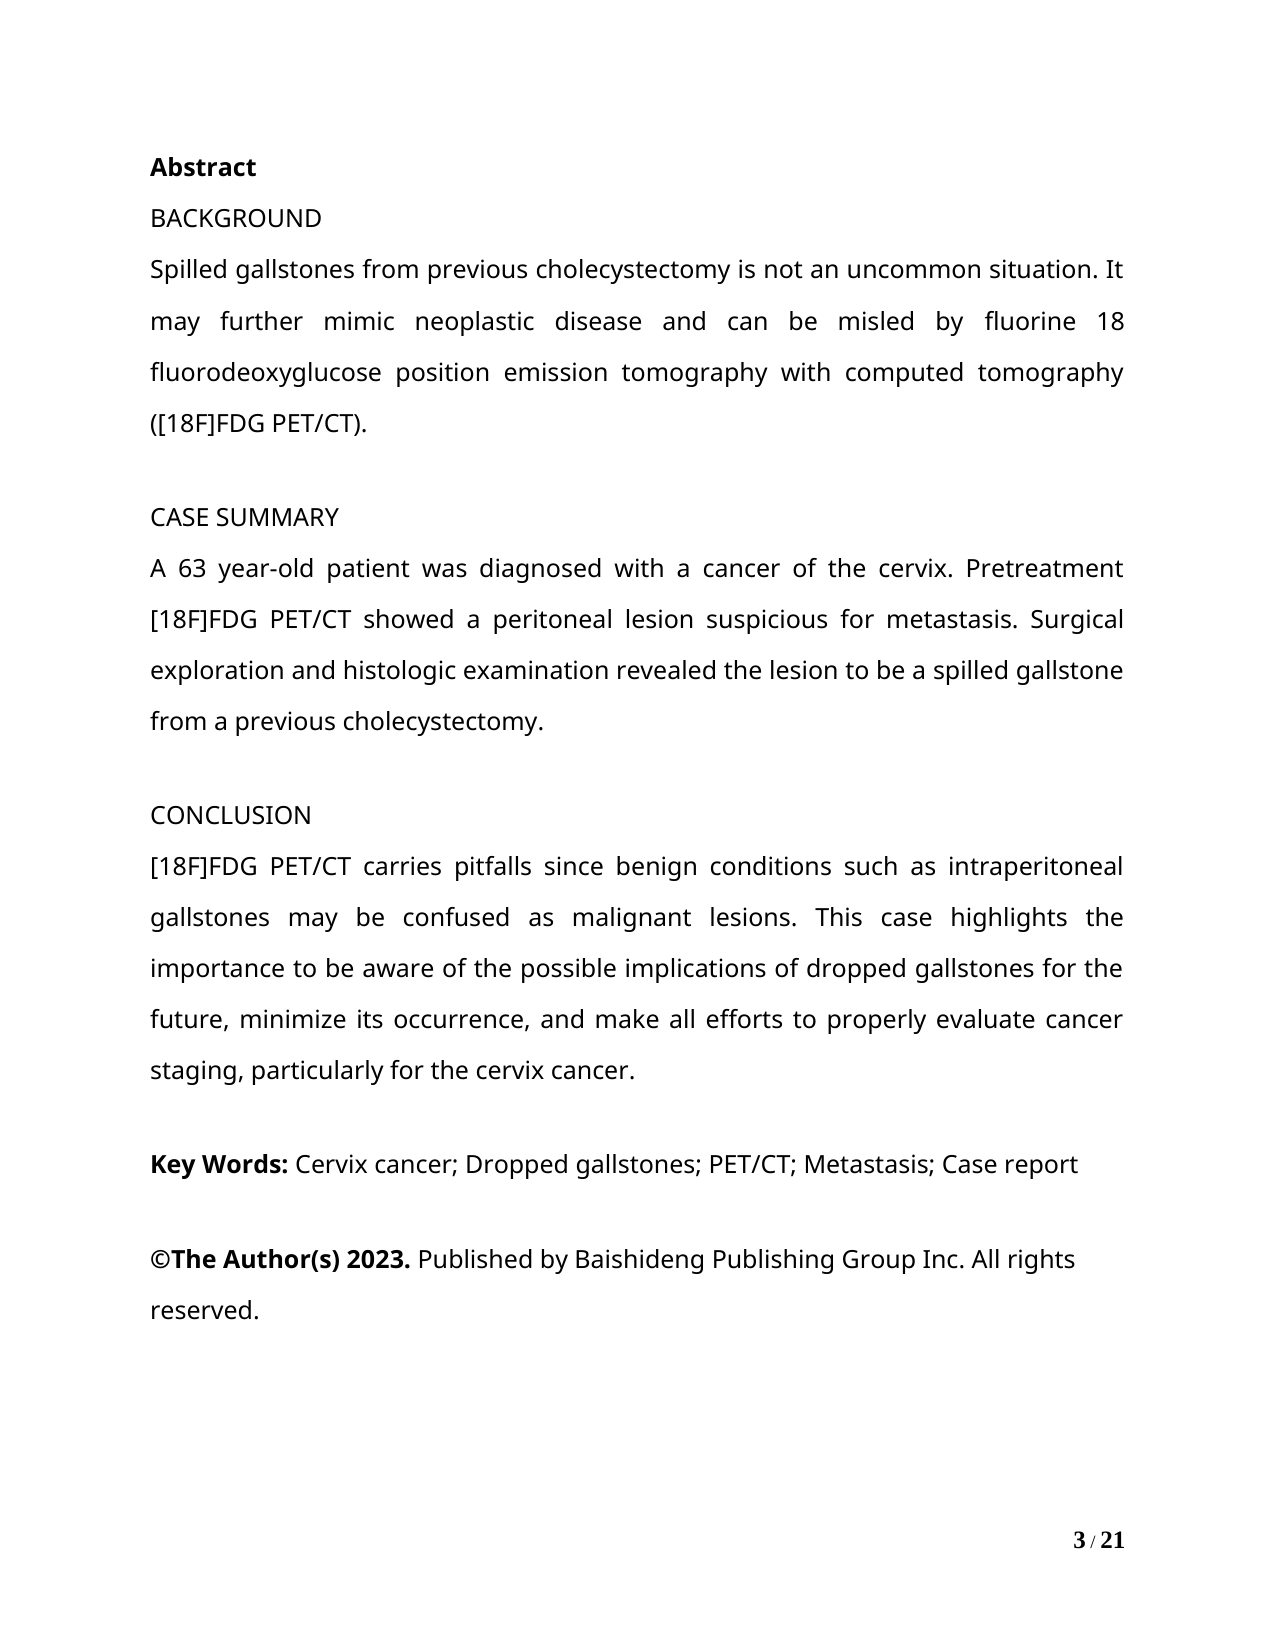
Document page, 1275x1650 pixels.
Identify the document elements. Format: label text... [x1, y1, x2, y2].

text A 63 year-old patient was diagnosed with a cancer of the cervix. Pretreatment [18F]FDG PET/CT showed a peritoneal lesion suspicious for metastasis. Surgical exploration and histologic examination revealed the lesion to be a spilled gallstone from a previous cholecystectomy. [150, 550, 1125, 738]
text ©The Author(s) 2023. Published by Baishideng Publishing Group Inc. All rights reserved. [150, 1241, 1125, 1326]
text CASE SUMMARY [150, 499, 1125, 533]
text Abstract [150, 150, 1125, 184]
text [18F]FDG PET/CT carries pitfalls since benign conditions such as intraperitoneal gallstones may be confused as malignant lesions. This case highlights the importance to be aware of the possible implications of dropped gallstones for the future, minimize its occurrence, and make all efforts to properly evaluate cancer staging, particularly for the cervix cancer. [150, 849, 1125, 1087]
text Spilled gallstones from previous cholecystectomy is not an uncommon situation. It may further mimic neoplastic disease and can be misled by fluorine 18 fluorodeoxyglucose position emission tomography with computed tomography ([18F]FDG PET/CT). [150, 252, 1125, 439]
text CONCLUSION [150, 798, 1125, 832]
text Key Words: Cervix cancer; Dropped gallstones; PET/CT; Metastasis; Case report [150, 1147, 1125, 1181]
text BACKGROUND [150, 201, 1125, 235]
